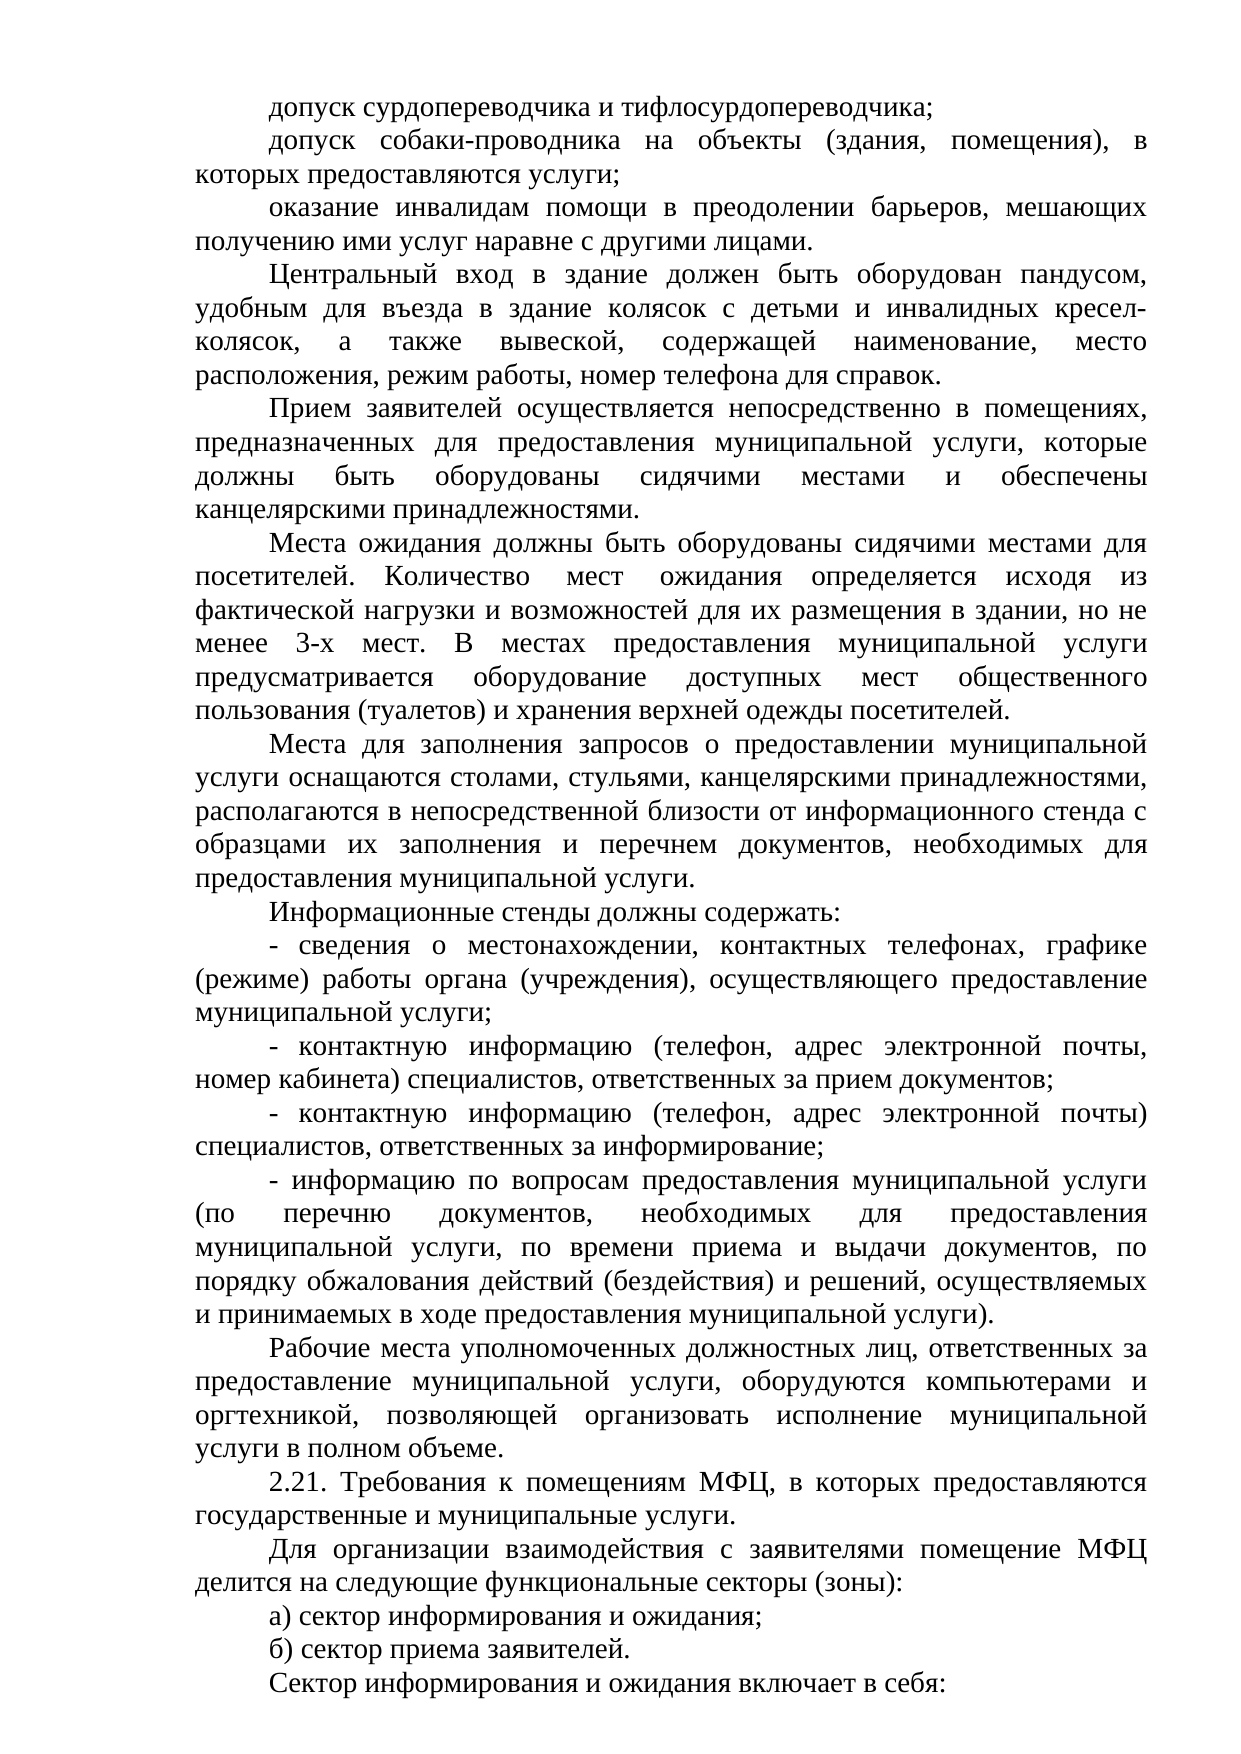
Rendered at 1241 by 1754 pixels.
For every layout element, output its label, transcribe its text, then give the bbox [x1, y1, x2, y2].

text Сектор информирования и ожидания включает в себя: [195, 1665, 1148, 1699]
text Места для заполнения запросов о предоставлении муниципальной услуги оснащаются столами, стульями, канцелярскими принадлежностями, располагаются в непосредственной близости от информационного стенда с образцами их заполнения и перечнем документов, необходимых для предоставления муниципальной услуги. [195, 726, 1148, 894]
text допуск собаки-проводника на объекты (здания, помещения), в которых предоставляются услуги; [195, 122, 1148, 189]
text Рабочие места уполномоченных должностных лиц, ответственных за предоставление муниципальной услуги, оборудуются компьютерами и оргтехникой, позволяющей организовать исполнение муниципальной услуги в полном объеме. [195, 1330, 1148, 1464]
list сведения о местонахождении, контактных телефонах, графике (режиме) работы органа (учреждения), осуществляющего предоставление муниципальной услуги; [195, 927, 1148, 1028]
list контактную информацию (телефон, адрес электронной почты, номер кабинета) специалистов, ответственных за прием документов; [195, 1028, 1148, 1095]
list контактную информацию (телефон, адрес электронной почты) специалистов, ответственных за информирование; [195, 1095, 1148, 1162]
text допуск сурдопереводчика и тифлосурдопереводчика; [195, 89, 1148, 122]
text Для организации взаимодействия с заявителями помещение МФЦ делится на следующие функциональные секторы (зоны): [195, 1531, 1148, 1598]
text а) сектор информирования и ожидания; [195, 1598, 1148, 1632]
text оказание инвалидам помощи в преодолении барьеров, мешающих получению ими услуг наравне с другими лицами. [195, 189, 1148, 256]
text 2.21. Требования к помещениям МФЦ, в которых предоставляются государственные и муниципальные услуги. [195, 1464, 1148, 1531]
text Прием заявителей осуществляется непосредственно в помещениях, предназначенных для предоставления муниципальной услуги, которые должны быть оборудованы сидячими местами и обеспечены канцелярскими принадлежностями. [195, 391, 1148, 525]
text Центральный вход в здание должен быть оборудован пандусом, удобным для въезда в здание колясок с детьми и инвалидных кресел-колясок, а также вывеской, содержащей наименование, место расположения, режим работы, номер телефона для справок. [195, 256, 1148, 391]
text - информацию по вопросам предоставления муниципальной услуги (по перечню документов, необходимых для предоставления муниципальной услуги, по времени приема и выдачи документов, по порядку обжалования действий (бездействия) и решений, осуществляемых и принимаемых в ходе предоставления муниципальной услуги). [195, 1162, 1148, 1330]
text б) сектор приема заявителей. [195, 1632, 1148, 1665]
text Места ожидания должны быть оборудованы сидячими местами для посетителей. Количество мест ожидания определяется исходя из фактической нагрузки и возможностей для их размещения в здании, но не менее 3-х мест. В местах предоставления муниципальной услуги предусматривается оборудование доступных мест общественного пользования (туалетов) и хранения верхней одежды посетителей. [195, 525, 1148, 726]
text Информационные стенды должны содержать: [195, 894, 1148, 927]
